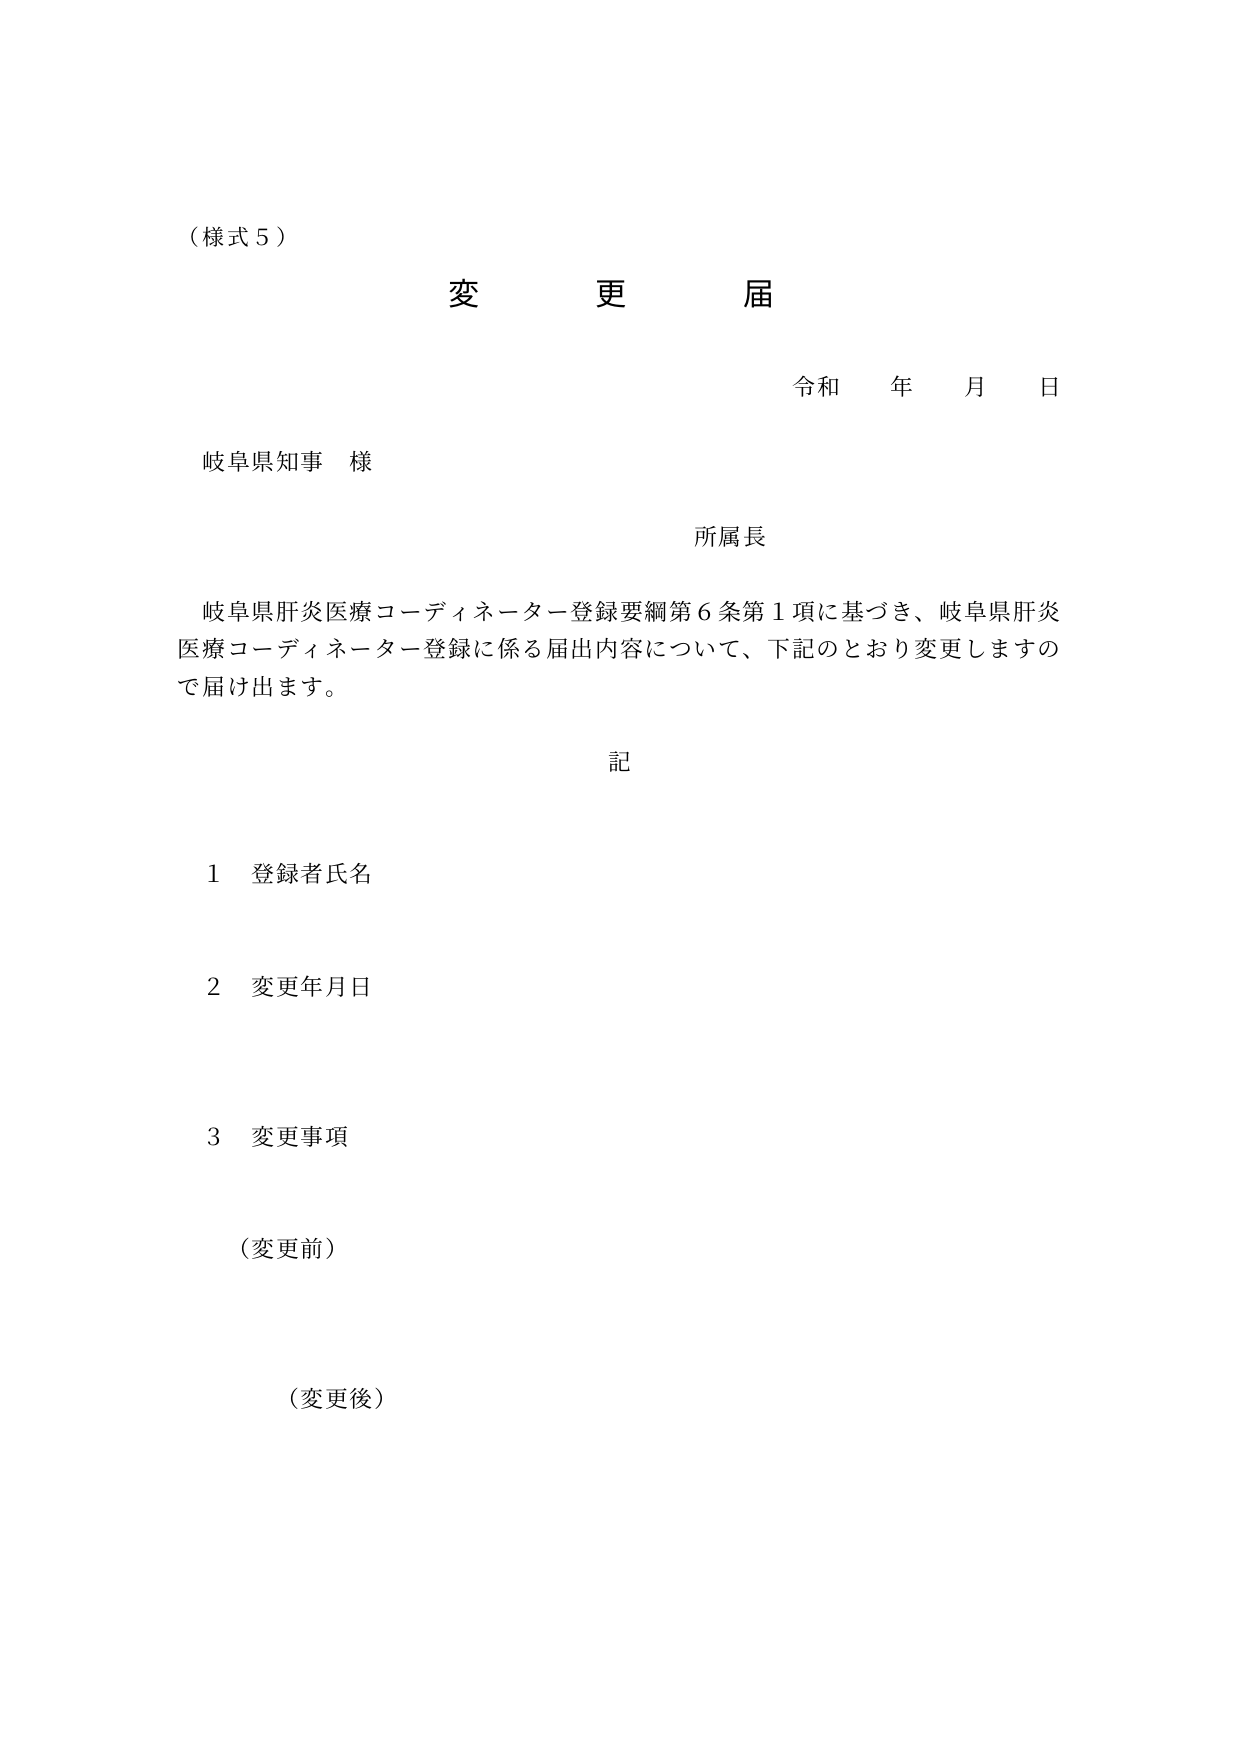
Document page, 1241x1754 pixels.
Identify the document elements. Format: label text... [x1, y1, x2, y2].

text 令和 年 月 日 [178, 367, 1063, 404]
text （変更後） [228, 1379, 1063, 1417]
subtitle 記 [178, 742, 1063, 779]
text 岐阜県知事 様 [178, 442, 1063, 479]
text １ 登録者氏名 [178, 854, 1063, 892]
text 変 更 届 [178, 254, 1063, 329]
text ３ 変更事項 [178, 1117, 1063, 1154]
text 所属長 [178, 517, 1092, 554]
text ２ 変更年月日 [178, 967, 1063, 1004]
text （様式５） [178, 217, 1063, 254]
text （変更前） [178, 1229, 1063, 1267]
text 岐阜県肝炎医療コーディネーター登録要綱第６条第１項に基づき、岐阜県肝炎医療コーディネーター登録に係る届出内容について、下記のとおり変更しますので届け出ます。 [178, 592, 1063, 704]
